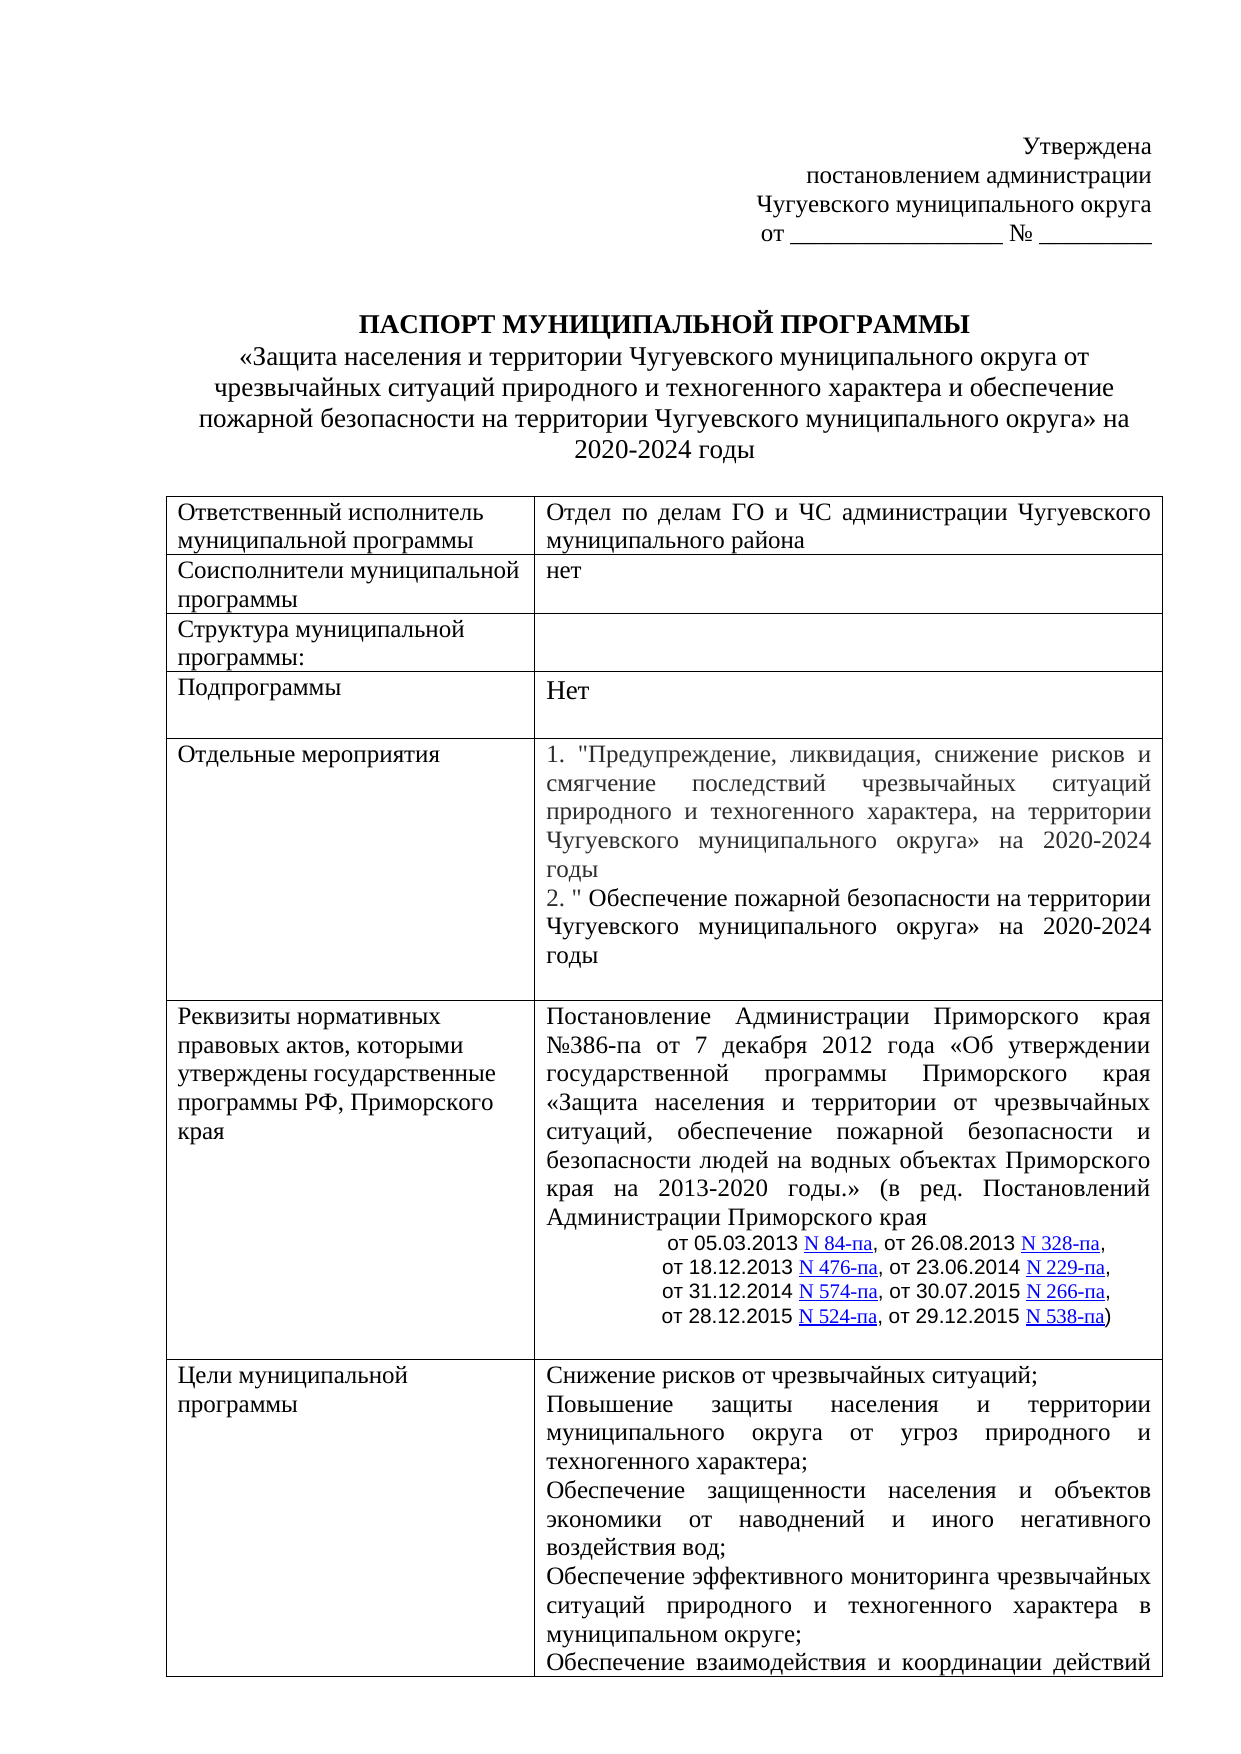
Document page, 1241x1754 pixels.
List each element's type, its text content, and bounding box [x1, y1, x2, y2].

text постановлением администрации [177, 160, 1152, 189]
table_cell Структура муниципальной программы: [167, 614, 534, 671]
text «Защита населения и территории Чугуевского муниципального округа от чрезвычайных ситуаций природного и техногенного характера и обеспечение пожарной безопасности на территории Чугуевского муниципального округа» на 2020-2024 годы [177, 340, 1152, 464]
table_cell [535, 614, 1162, 671]
table_cell нет [535, 555, 1162, 613]
text Утверждена [177, 131, 1152, 160]
text ПАСПОРТ МУНИЦИПАЛЬНОЙ ПРОГРАММЫ [177, 309, 1152, 340]
table_header Отдел по делам ГО и ЧС администрации Чугуевского муниципального района [535, 497, 1162, 554]
text Чугуевского муниципального округа [177, 189, 1152, 218]
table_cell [167, 1360, 534, 1676]
table_header Ответственный исполнитель муниципальной программы [167, 497, 534, 554]
table_cell Отдельные мероприятия [167, 739, 534, 1000]
table_cell Подпрограммы [167, 672, 534, 738]
table_cell Соисполнители муниципальной программы [167, 555, 534, 613]
table_cell Нет [535, 672, 1162, 738]
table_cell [535, 1360, 1162, 1676]
table_cell Реквизиты нормативных правовых актов, которыми утверждены государственные программы РФ, Приморского края [167, 1001, 534, 1359]
table_cell Постановление Администрации Приморского края №386-па от 7 декабря 2012 года «Об утверждении государственной программы Приморского края «Защита населения и территории от чрезвычайных ситуаций, обеспечение пожарной безопасности и безопасности людей на водных объектах Приморского края на 2013-2020 годы.» (в ред. Постановлений Администрации Приморского края от 05.03.2013 N 84-па, от 26.08.2013 N 328-па, от 18.12.2013 N 476-па, от 23.06.2014 N 229-па, от 31.12.2014 N 574-па, от 30.07.2015 N 266-па, от 28.12.2015 N 524-па, от 29.12.2015 N 538-па) [535, 1001, 1162, 1359]
text от _________________ № _________ [177, 218, 1152, 246]
table_cell 1. "Предупреждение, ликвидация, снижение рисков и смягчение последствий чрезвычайных ситуаций природного и техногенного характера, на территории Чугуевского муниципального округа» на 2020-2024 годы 2. " Обеспечение пожарной безопасности на территории Чугуевского муниципального округа» на 2020-2024 годы [535, 739, 1162, 1000]
